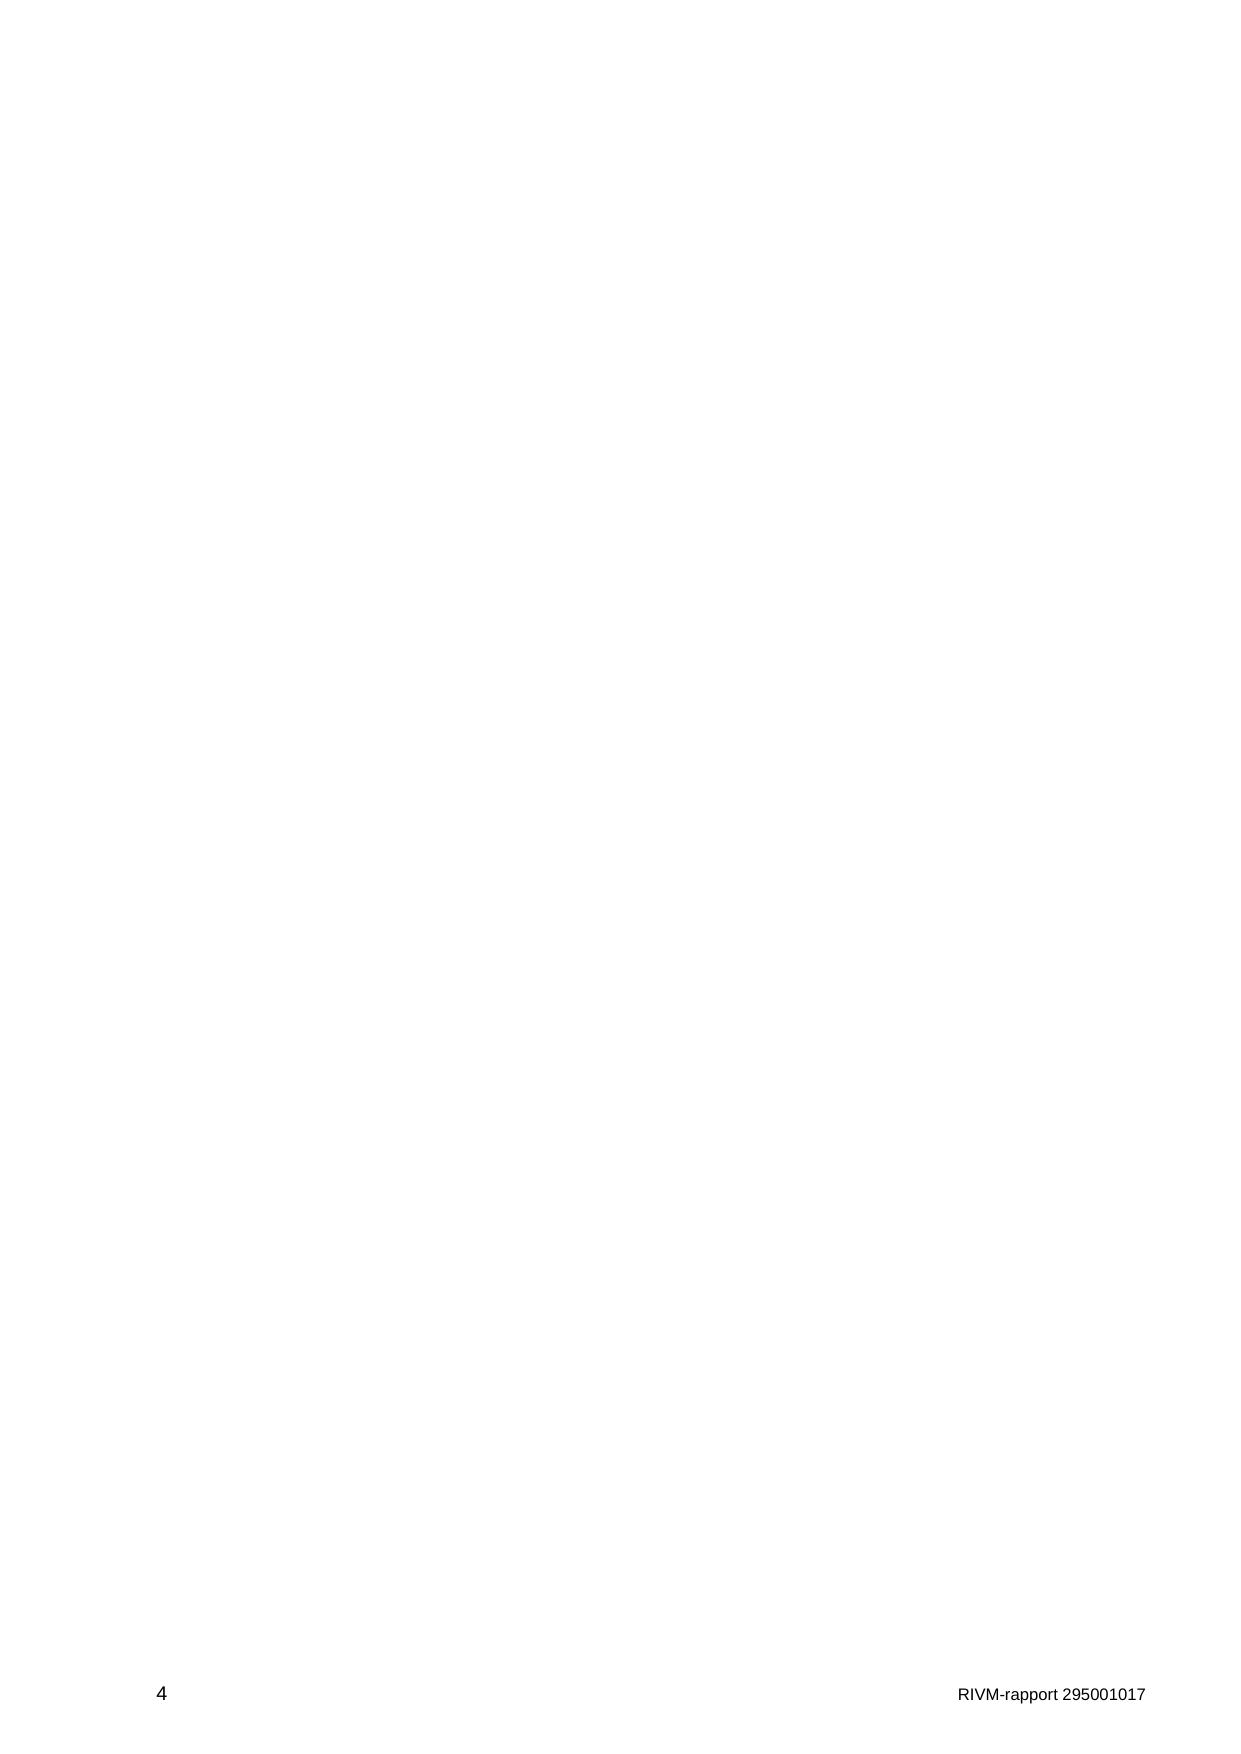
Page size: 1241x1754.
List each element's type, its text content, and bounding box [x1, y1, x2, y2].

text 4 [156, 1682, 242, 1705]
text RIVM-rapport 295001017 [958, 1684, 1231, 1703]
